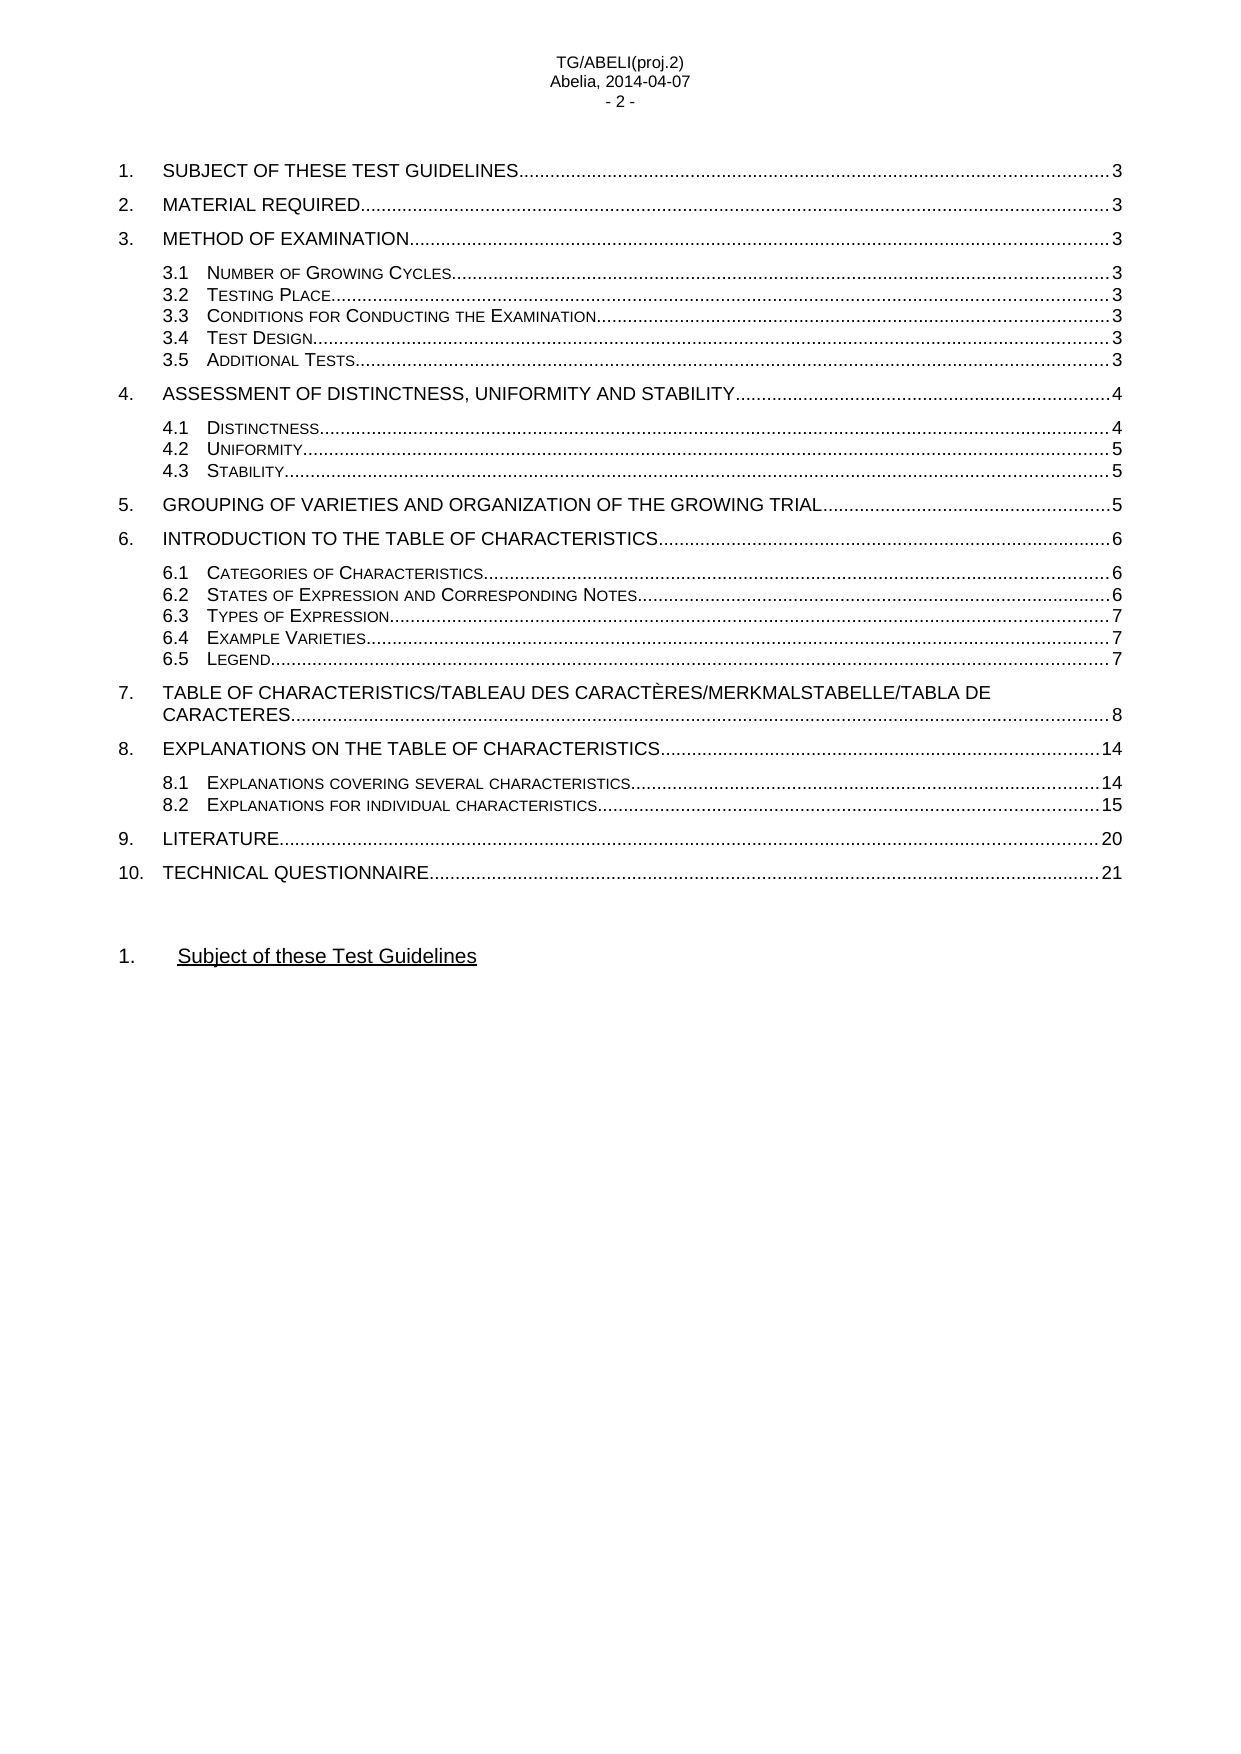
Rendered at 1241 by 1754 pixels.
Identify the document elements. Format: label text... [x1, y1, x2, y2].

text 3. Method of Examination 3 [118, 228, 1033, 250]
text 4.2 Uniformity 5 [162, 438, 1033, 460]
text 6.2 States of Expression and Corresponding Notes 6 [162, 583, 1033, 605]
text 6. Introduction to the Table of Characteristics 6 [118, 528, 1033, 549]
text 8. Explanations on the Table of Characteristics 14 [118, 738, 1033, 759]
text 7. Table of Characteristics/Tableau des caractères/Merkmalstabelle/Tabla de caracteres 8 [118, 682, 1033, 725]
text 8.1 Explanations covering several characteristics 14 [162, 772, 1033, 793]
text 5. Grouping of Varieties and Organization of the Growing Trial 5 [118, 494, 1033, 515]
text 6.4 Example Varieties 7 [162, 627, 1033, 648]
text 6.1 Categories of Characteristics 6 [162, 562, 1033, 583]
text 3.3 Conditions for Conducting the Examination 3 [162, 305, 1033, 327]
text 8.2 Explanations for individual characteristics 15 [162, 793, 1033, 815]
text 4.1 Distinctness 4 [162, 417, 1033, 438]
text 10. Technical Questionnaire 21 [118, 862, 1033, 883]
text 3.1 Number of Growing Cycles 3 [162, 262, 1033, 284]
text 4.3 Stability 5 [162, 460, 1033, 481]
text 3.4 Test Design 3 [162, 327, 1033, 348]
text 6.3 Types of Expression 7 [162, 605, 1033, 627]
text 6.5 Legend 7 [162, 648, 1033, 670]
text 9. Literature 20 [118, 827, 1033, 849]
text 4. Assessment of Distinctness, Uniformity and Stability 4 [118, 382, 1033, 404]
text 1. Subject of these Test Guidelines 3 [118, 160, 1033, 182]
subtitle Subject of these Test Guidelines [118, 943, 1122, 967]
text 3.2 Testing Place 3 [162, 284, 1033, 305]
text 3.5 Additional Tests 3 [162, 348, 1033, 370]
text 2. Material Required 3 [118, 194, 1033, 216]
